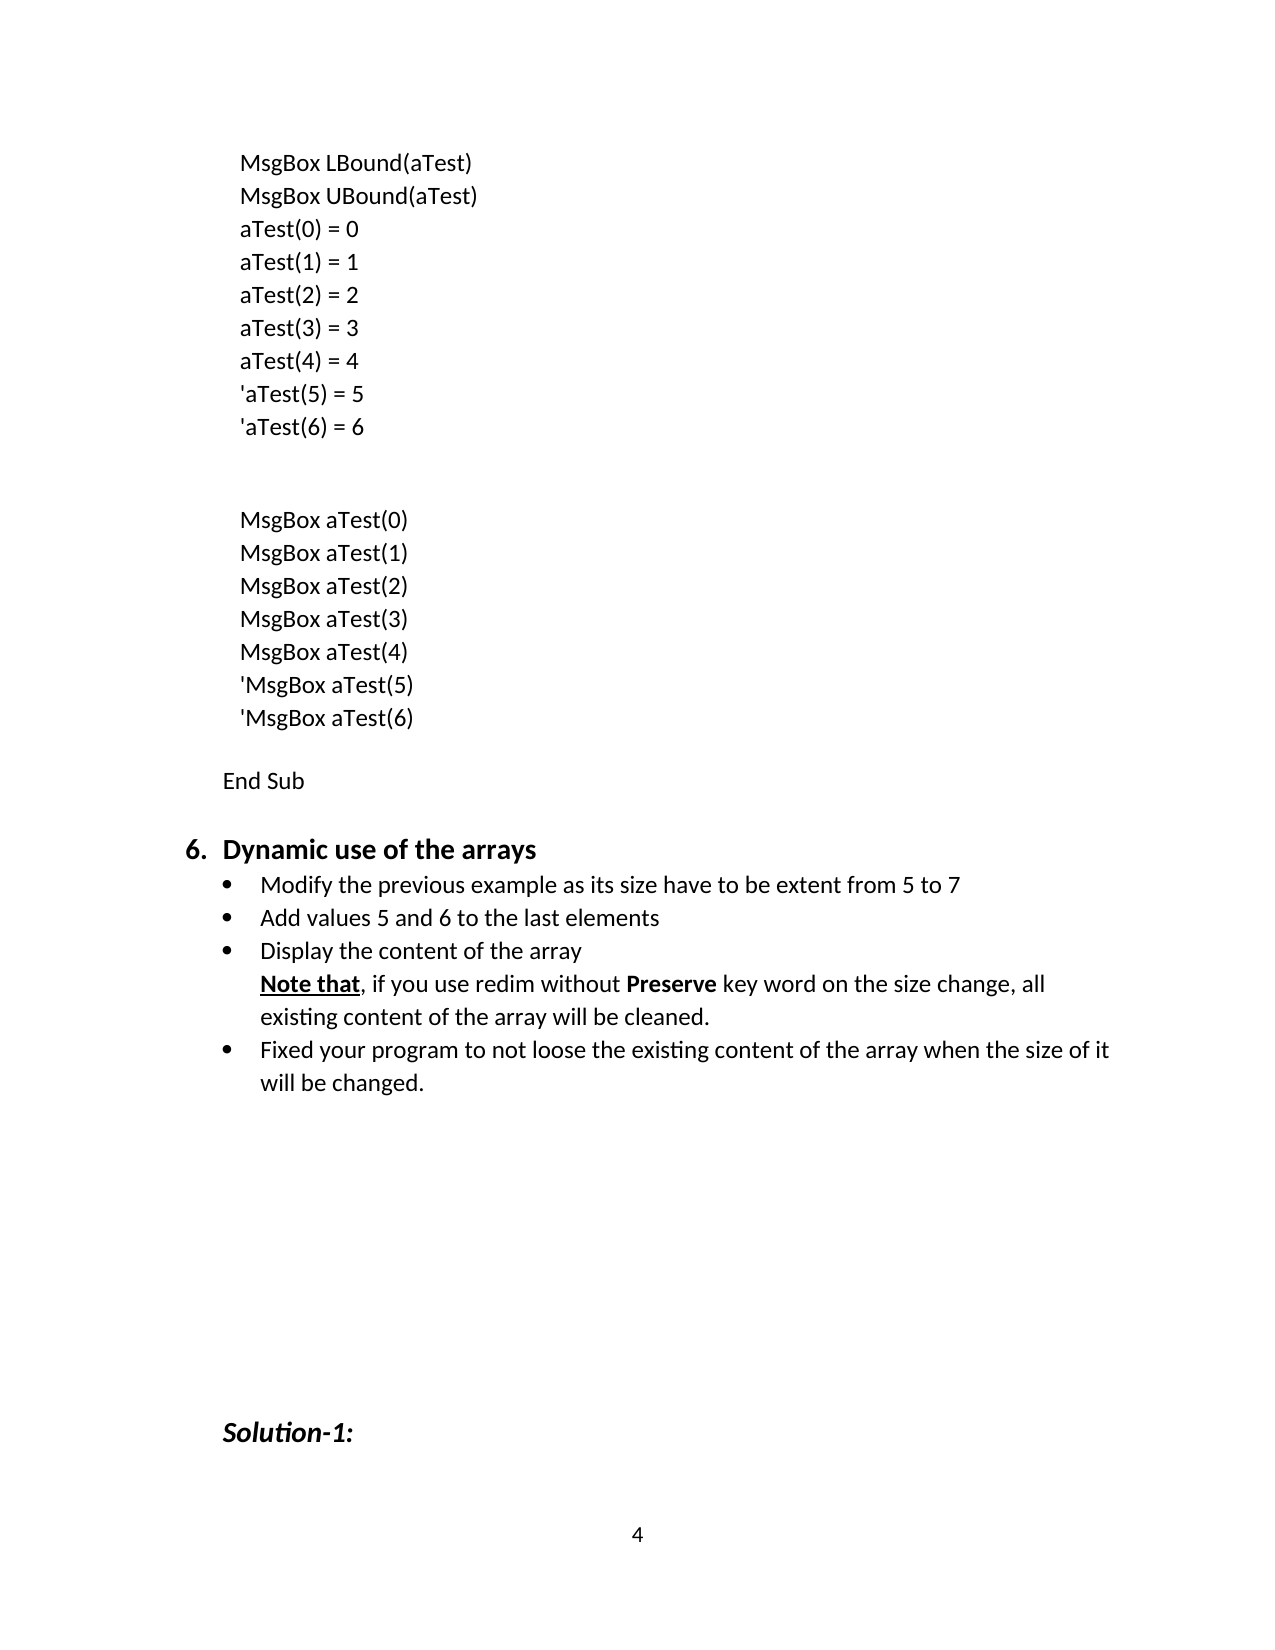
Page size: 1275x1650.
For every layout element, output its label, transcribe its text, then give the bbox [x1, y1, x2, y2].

list MsgBox aTest(3) [223, 603, 1127, 633]
list MsgBox UBound(aTest) [223, 181, 1127, 211]
list Add values 5 and 6 to the last elements [223, 902, 1127, 933]
list MsgBox aTest(4) [223, 636, 1127, 666]
list MsgBox aTest(1) [223, 537, 1127, 568]
list aTest(1) = 1 [223, 246, 1127, 277]
list aTest(0) = 0 [223, 213, 1127, 244]
list 'aTest(6) = 6 [223, 411, 1127, 441]
list Solution-1: [223, 1414, 1127, 1449]
list Note that, if you use redim without Preserve key word on the size change, all existing content of the array will be cleaned. [260, 968, 1127, 1031]
list MsgBox aTest(0) [223, 504, 1127, 535]
list aTest(4) = 4 [223, 345, 1127, 376]
list MsgBox LBound(aTest) [223, 148, 1127, 178]
list Display the content of the array [223, 935, 1127, 966]
list 'aTest(5) = 5 [223, 378, 1127, 408]
list MsgBox aTest(2) [223, 570, 1127, 601]
list End Sub [223, 765, 1127, 795]
list aTest(2) = 2 [223, 279, 1127, 310]
list 'MsgBox aTest(6) [223, 702, 1127, 732]
list Fixed your program to not loose the existing content of the array when the size of it will be changed. [223, 1034, 1127, 1097]
list Dynamic use of the arrays [185, 831, 1127, 866]
list aTest(3) = 3 [223, 312, 1127, 343]
list Modify the previous example as its size have to be extent from 5 to 7 [223, 869, 1127, 900]
list 'MsgBox aTest(5) [223, 669, 1127, 699]
